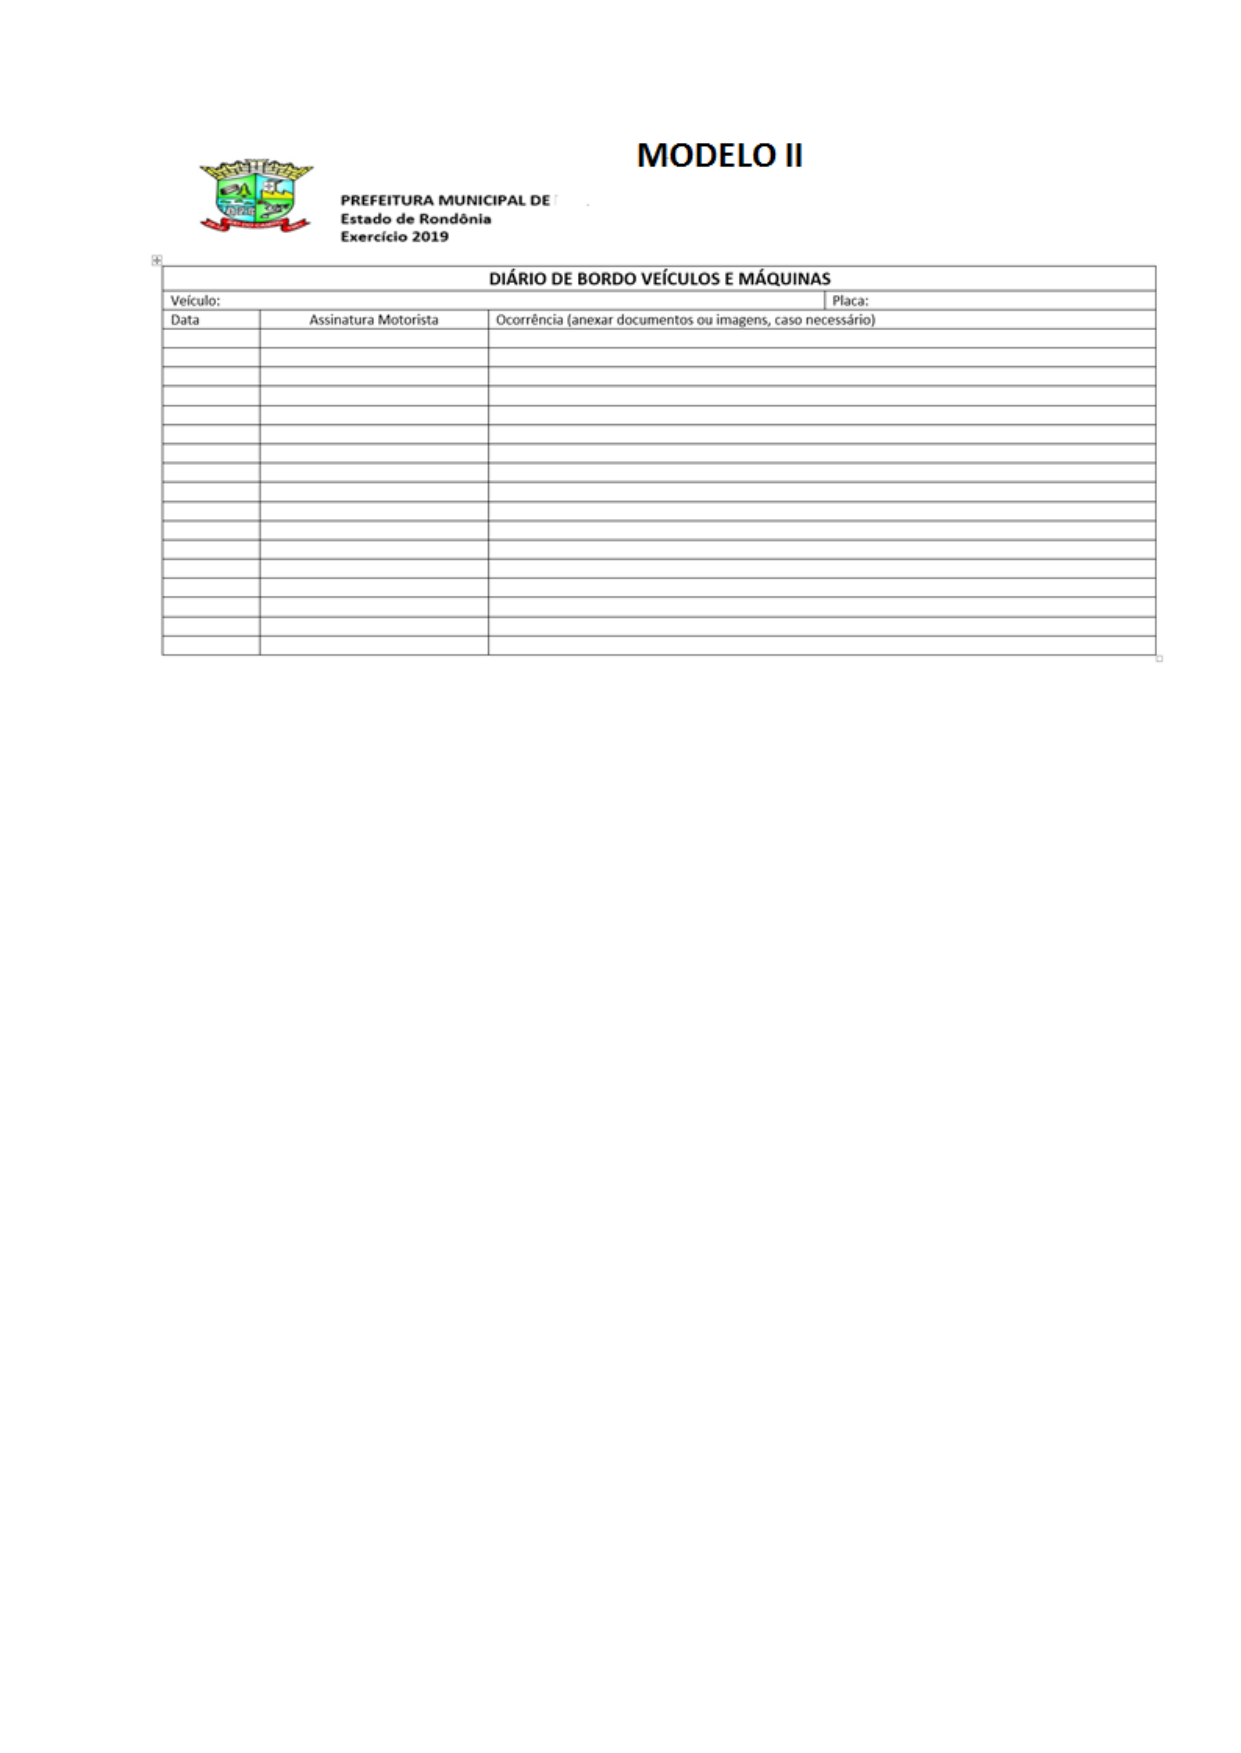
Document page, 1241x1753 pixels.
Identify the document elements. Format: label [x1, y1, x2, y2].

picture [141, 131, 1171, 667]
